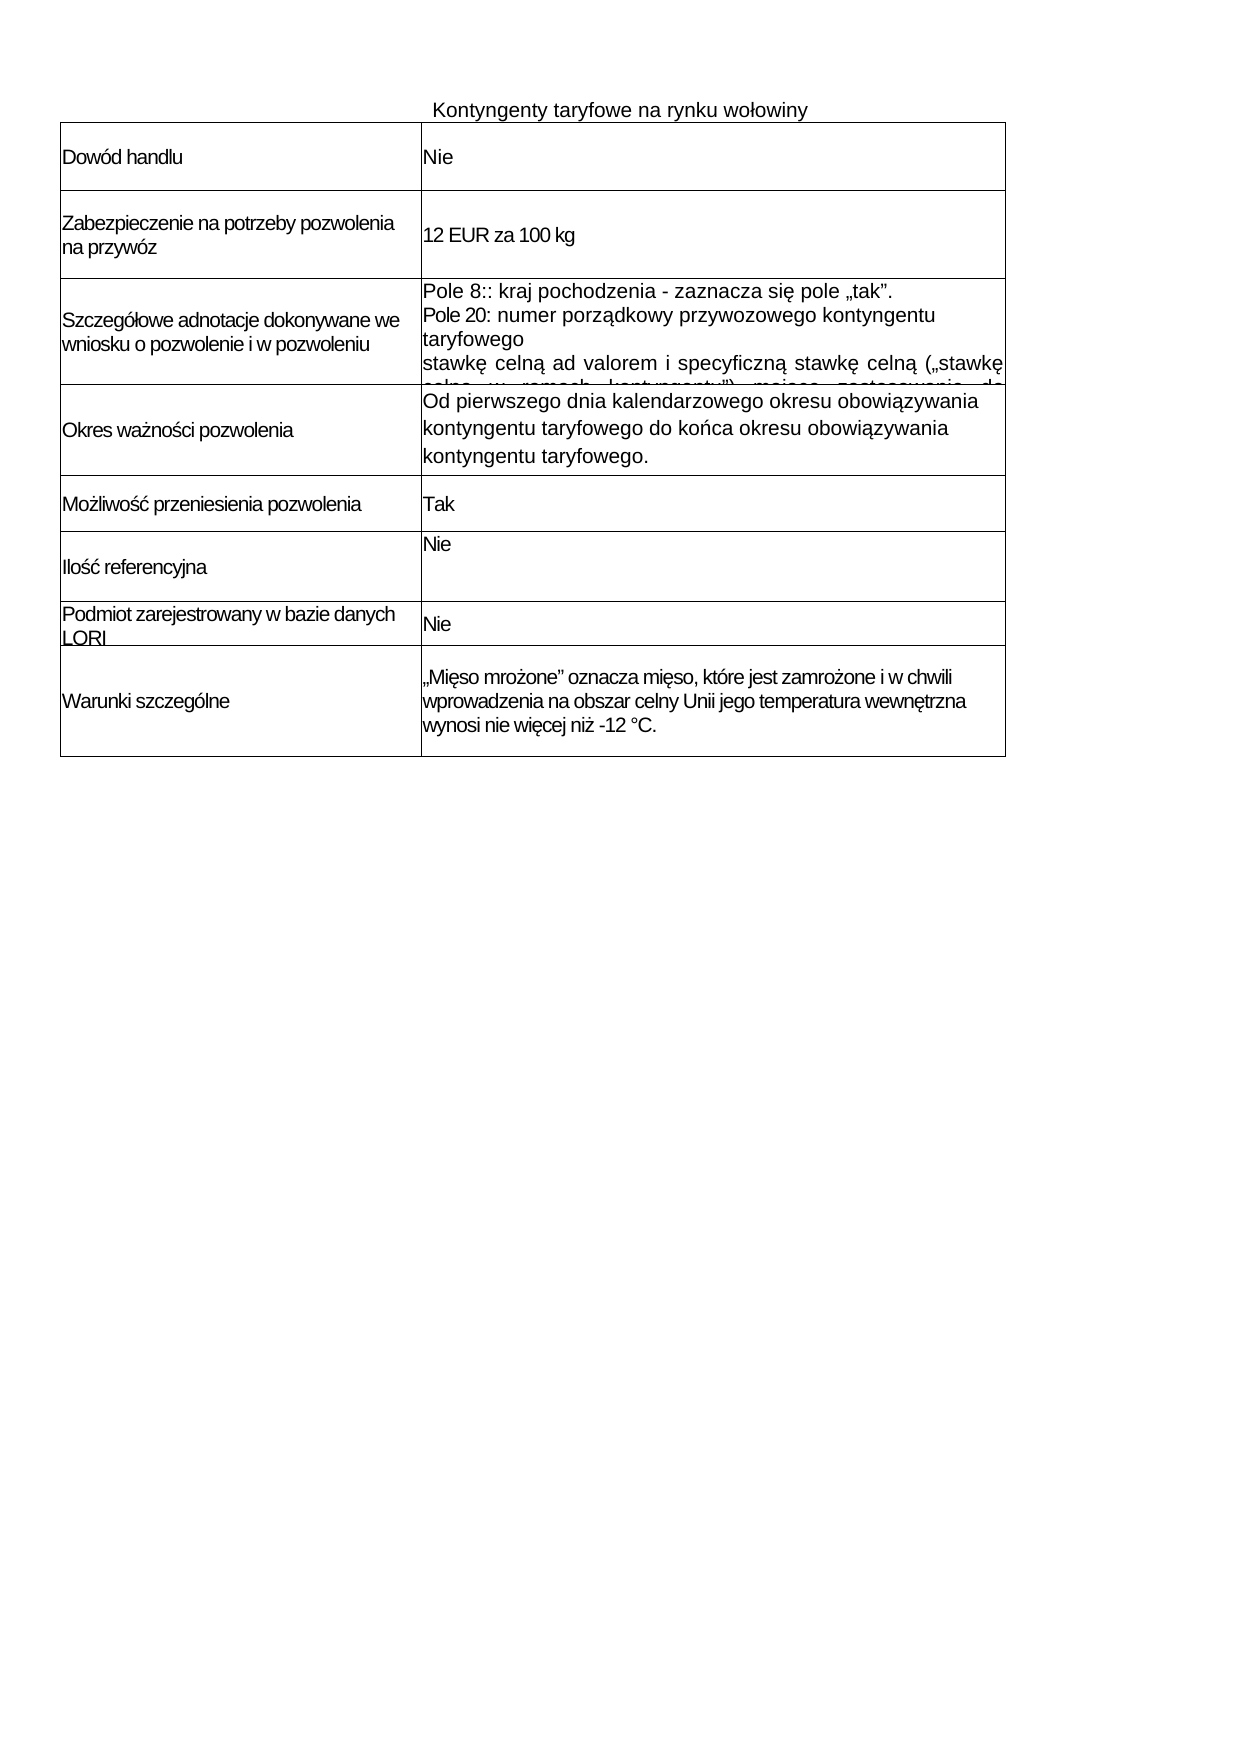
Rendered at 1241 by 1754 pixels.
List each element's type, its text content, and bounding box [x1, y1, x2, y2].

table_cell Okres ważności pozwolenia [61, 385, 421, 474]
table_cell Od pierwszego dnia kalendarzowego okresu obowiązywania kontyngentu taryfowego do końca okresu obowiązywania kontyngentu taryfowego. [422, 385, 1005, 474]
table_cell Nie [422, 602, 1005, 645]
table_cell Nie [422, 123, 1005, 190]
table_cell Podmiot zarejestrowany w bazie danych LORI [61, 602, 421, 645]
table_cell Zabezpieczenie na potrzeby pozwolenia na przywóz [61, 191, 421, 278]
table_cell Możliwość przeniesienia pozwolenia [61, 476, 421, 531]
table_cell „Mięso mrożone” oznacza mięso, które jest zamrożone i w chwili wprowadzenia na obszar celny Unii jego temperatura wewnętrzna wynosi nie więcej niż -12 °C. [422, 646, 1005, 756]
table_cell Warunki szczególne [61, 646, 421, 756]
table_cell 12 EUR za 100 kg [422, 191, 1005, 278]
table_cell Pole 8:: kraj pochodzenia - zaznacza się pole „tak”. Pole 20: numer porządkowy przywozowego kontyngentu taryfowego stawkę celną ad valorem i specyficzną stawkę celną („stawkę celną w ramach kontyngentu”) mające zastosowanie do danego produktu; [422, 279, 1005, 384]
table_cell Ilość referencyjna [61, 532, 421, 601]
table_cell Nie [422, 532, 1005, 601]
table_cell Tak [422, 476, 1005, 531]
table_cell Szczegółowe adnotacje dokonywane we wniosku o pozwolenie i w pozwoleniu [61, 279, 421, 384]
table_cell Dowód handlu [61, 123, 421, 190]
